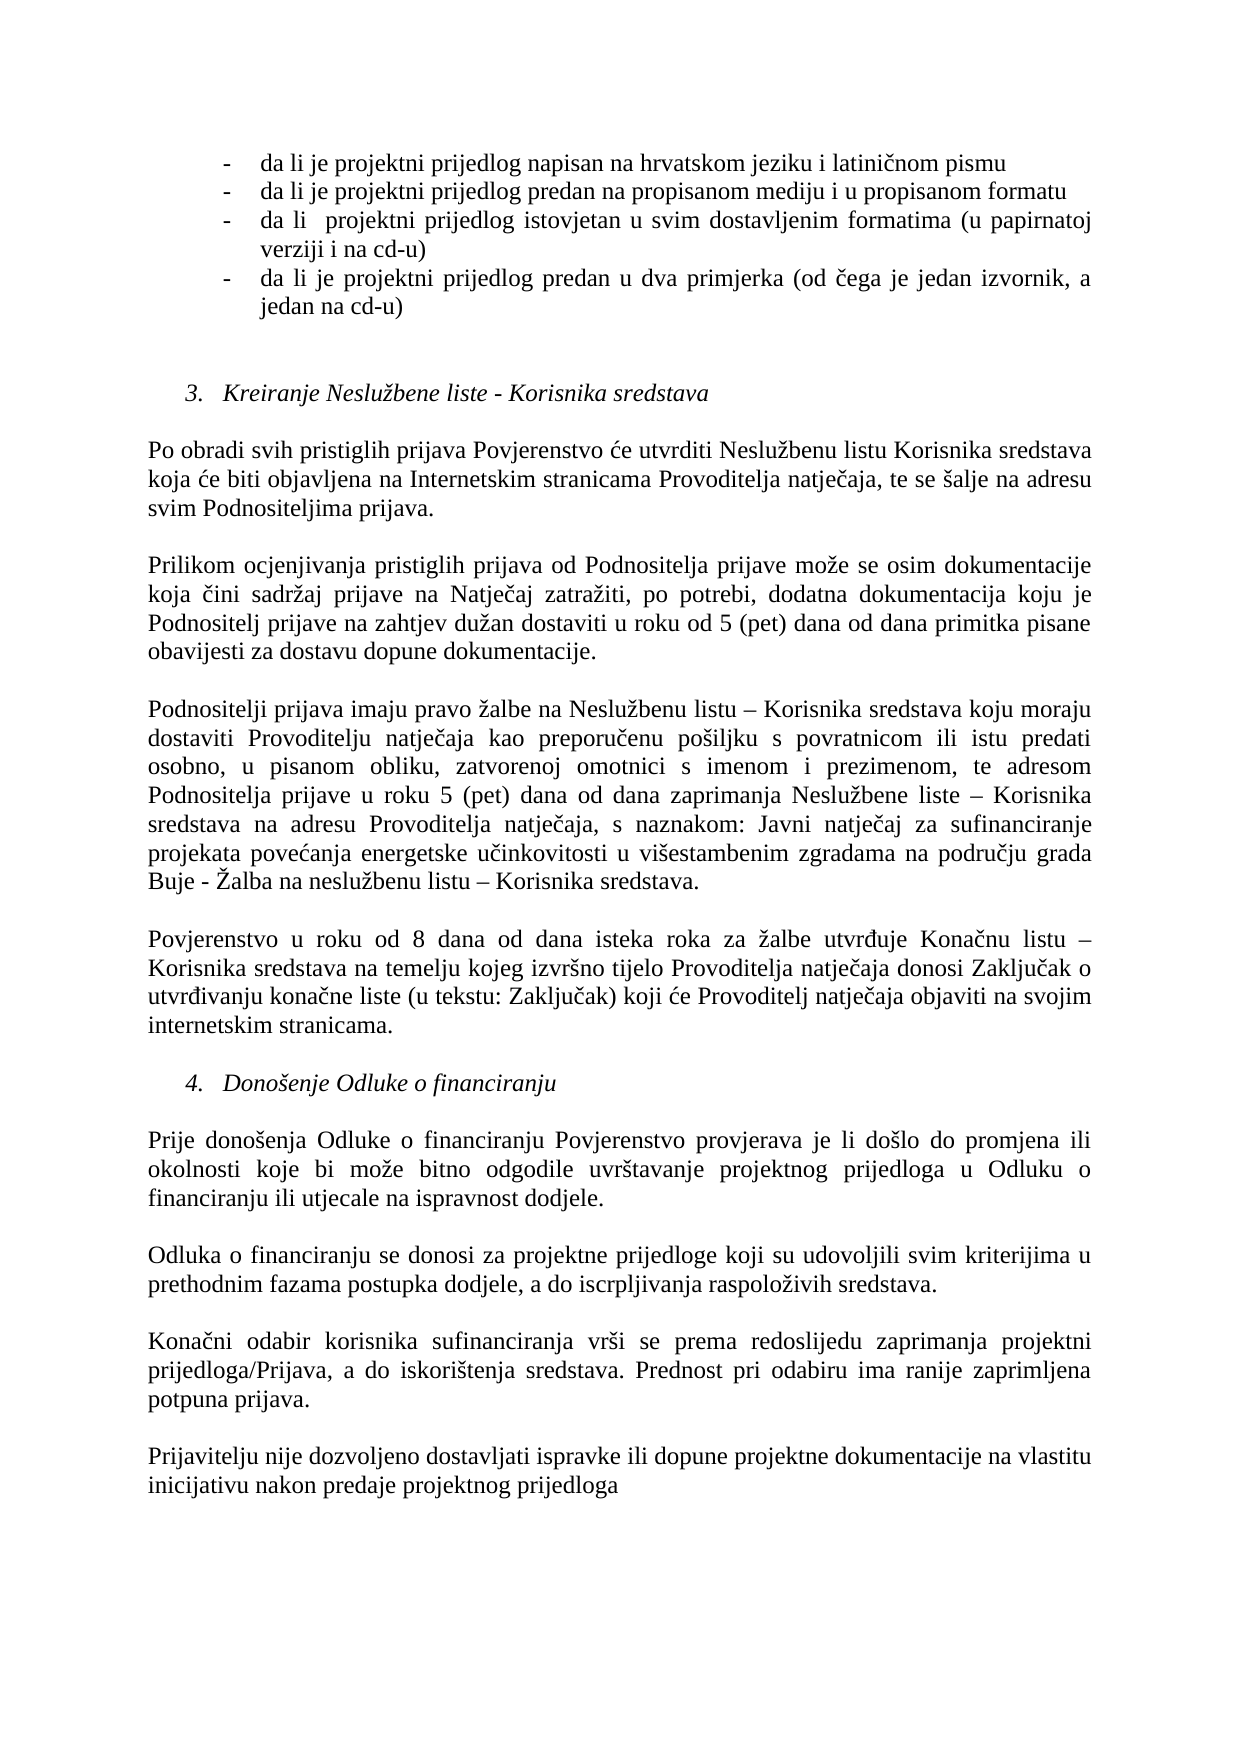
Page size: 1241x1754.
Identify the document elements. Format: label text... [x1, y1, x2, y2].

list da li je projektni prijedlog predan na propisanom mediju i u propisanom formatu [223, 176, 1093, 205]
list Kreiranje Neslužbene liste - Korisnika sredstava [185, 378, 1093, 406]
text Prilikom ocjenjivanja pristiglih prijava od Podnositelja prijave može se osim dokumentacije koja čini sadržaj prijave na Natječaj zatražiti, po potrebi, dodatna dokumentacija koju je Podnositelj prijave na zahtjev dužan dostaviti u roku od 5 (pet) dana od dana primitka pisane obavijesti za dostavu dopune dokumentacije. [148, 550, 1093, 665]
text Povjerenstvo u roku od 8 dana od dana isteka roka za žalbe utvrđuje Konačnu listu – Korisnika sredstava na temelju kojeg izvršno tijelo Provoditelja natječaja donosi Zaključak o utvrđivanju konačne liste (u tekstu: Zaključak) koji će Provoditelj natječaja objaviti na svojim internetskim stranicama. [148, 924, 1093, 1039]
list da li je projektni prijedlog predan u dva primjerka (od čega je jedan izvornik, a jedan na cd-u) [223, 263, 1093, 320]
list da li je projektni prijedlog napisan na hrvatskom jeziku i latiničnom pismu [223, 148, 1093, 176]
text Prije donošenja Odluke o financiranju Povjerenstvo provjerava je li došlo do promjena ili okolnosti koje bi može bitno odgodile uvrštavanje projektnog prijedloga u Odluku o financiranju ili utjecale na ispravnost dodjele. [148, 1125, 1093, 1211]
text Podnositelji prijava imaju pravo žalbe na Neslužbenu listu – Korisnika sredstava koju moraju dostaviti Provoditelju natječaja kao preporučenu pošiljku s povratnicom ili istu predati osobno, u pisanom obliku, zatvorenoj omotnici s imenom i prezimenom, te adresom Podnositelja prijave u roku 5 (pet) dana od dana zaprimanja Neslužbene liste – Korisnika sredstava na adresu Provoditelja natječaja, s naznakom: Javni natječaj za sufinanciranje projekata povećanja energetske učinkovitosti u višestambenim zgradama na području grada Buje - Žalba na neslužbenu listu – Korisnika sredstava. [148, 694, 1093, 895]
text Konačni odabir korisnika sufinanciranja vrši se prema redoslijedu zaprimanja projektni prijedloga/Prijava, a do iskorištenja sredstava. Prednost pri odabiru ima ranije zaprimljena potpuna prijava. [148, 1326, 1093, 1413]
text Prijavitelju nije dozvoljeno dostavljati ispravke ili dopune projektne dokumentacije na vlastitu inicijativu nakon predaje projektnog prijedloga [148, 1441, 1093, 1499]
text Po obradi svih pristiglih prijava Povjerenstvo će utvrditi Neslužbenu listu Korisnika sredstava koja će biti objavljena na Internetskim stranicama Provoditelja natječaja, te se šalje na adresu svim Podnositeljima prijava. [148, 435, 1093, 521]
list da li projektni prijedlog istovjetan u svim dostavljenim formatima (u papirnatoj verziji i na cd-u) [223, 205, 1093, 263]
text Odluka o financiranju se donosi za projektne prijedloge koji su udovoljili svim kriterijima u prethodnim fazama postupka dodjele, a do iscrpljivanja raspoloživih sredstava. [148, 1240, 1093, 1298]
list Donošenje Odluke o financiranju [185, 1068, 1093, 1096]
